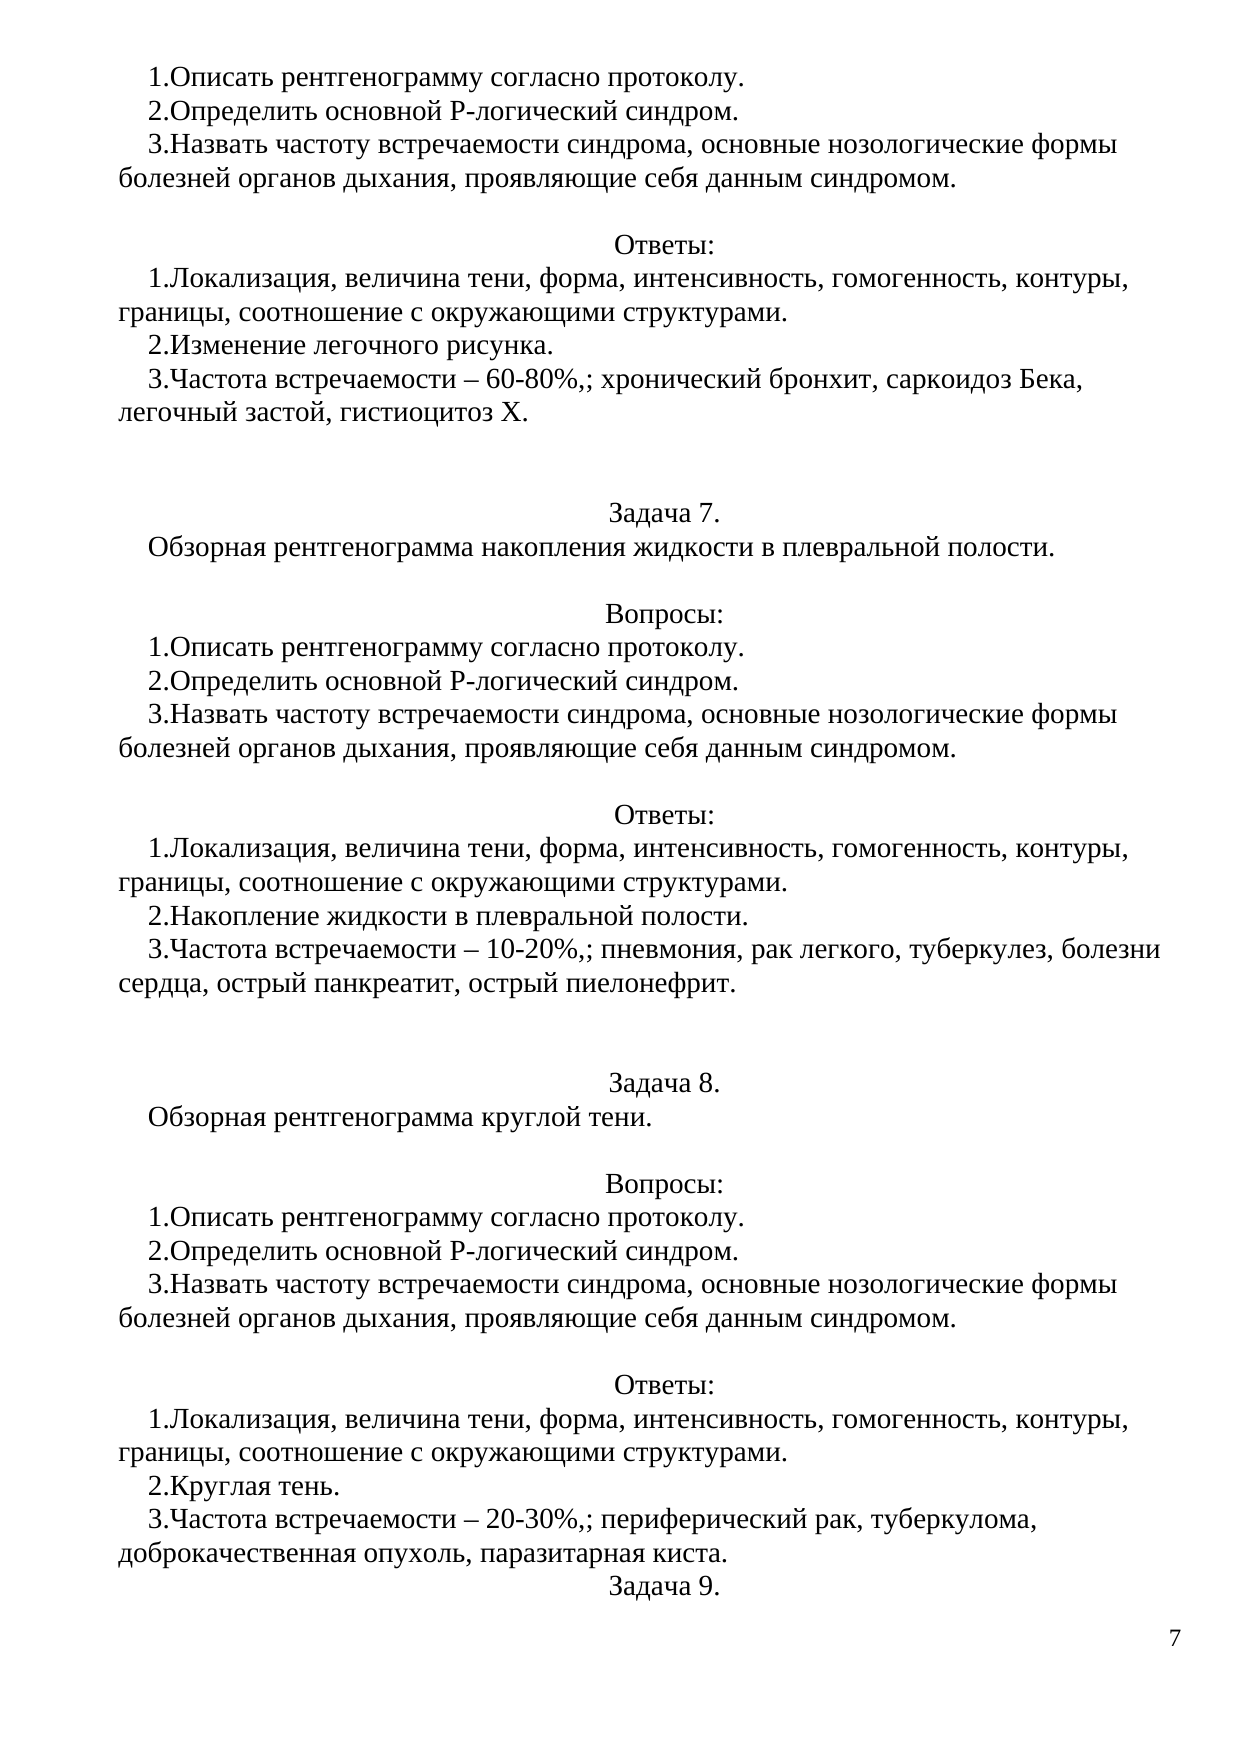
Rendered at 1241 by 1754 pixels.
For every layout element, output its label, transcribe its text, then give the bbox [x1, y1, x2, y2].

text 2.Определить основной Р-логический синдром. [118, 1233, 1181, 1267]
text Задача 9. [118, 1568, 1181, 1602]
text 1.Локализация, величина тени, форма, интенсивность, гомогенность, контуры, границы, соотношение с окружающими структурами. [118, 260, 1181, 327]
text 2.Накопление жидкости в плевральной полости. [118, 898, 1181, 931]
text Ответы: [118, 797, 1181, 831]
text 3.Частота встречаемости – 20-30%,; периферический рак, туберкулома, доброкачественная опухоль, паразитарная киста. [118, 1501, 1181, 1568]
text 2.Определить основной Р-логический синдром. [118, 93, 1181, 126]
text 3.Частота встречаемости – 60-80%,; хронический бронхит, саркоидоз Бека, легочный застой, гистиоцитоз Х. [118, 361, 1181, 428]
text 1.Локализация, величина тени, форма, интенсивность, гомогенность, контуры, границы, соотношение с окружающими структурами. [118, 1401, 1181, 1468]
text Обзорная рентгенограмма накопления жидкости в плевральной полости. [118, 529, 1181, 562]
text 1.Описать рентгенограмму согласно протоколу. [118, 629, 1181, 663]
text 1.Описать рентгенограмму согласно протоколу. [118, 1199, 1181, 1233]
text 2.Круглая тень. [118, 1468, 1181, 1501]
text Ответы: [118, 227, 1181, 260]
text 3.Назвать частоту встречаемости синдрома, основные нозологические формы болезней органов дыхания, проявляющие себя данным синдромом. [118, 126, 1181, 193]
text Ответы: [118, 1367, 1181, 1401]
text Вопросы: [118, 596, 1181, 629]
text Обзорная рентгенограмма круглой тени. [118, 1099, 1181, 1132]
text 2.Изменение легочного рисунка. [118, 327, 1181, 361]
text Задача 7. [118, 495, 1181, 529]
text 1.Локализация, величина тени, форма, интенсивность, гомогенность, контуры, границы, соотношение с окружающими структурами. [118, 831, 1181, 898]
text 1.Описать рентгенограмму согласно протоколу. [118, 59, 1181, 93]
text 2.Определить основной Р-логический синдром. [118, 663, 1181, 696]
text 3.Частота встречаемости – 10-20%,; пневмония, рак легкого, туберкулез, болезни сердца, острый панкреатит, острый пиелонефрит. [118, 931, 1181, 998]
text Задача 8. [118, 1065, 1181, 1099]
text Вопросы: [118, 1166, 1181, 1199]
text 3.Назвать частоту встречаемости синдрома, основные нозологические формы болезней органов дыхания, проявляющие себя данным синдромом. [118, 696, 1181, 763]
text 3.Назвать частоту встречаемости синдрома, основные нозологические формы болезней органов дыхания, проявляющие себя данным синдромом. [118, 1267, 1181, 1334]
